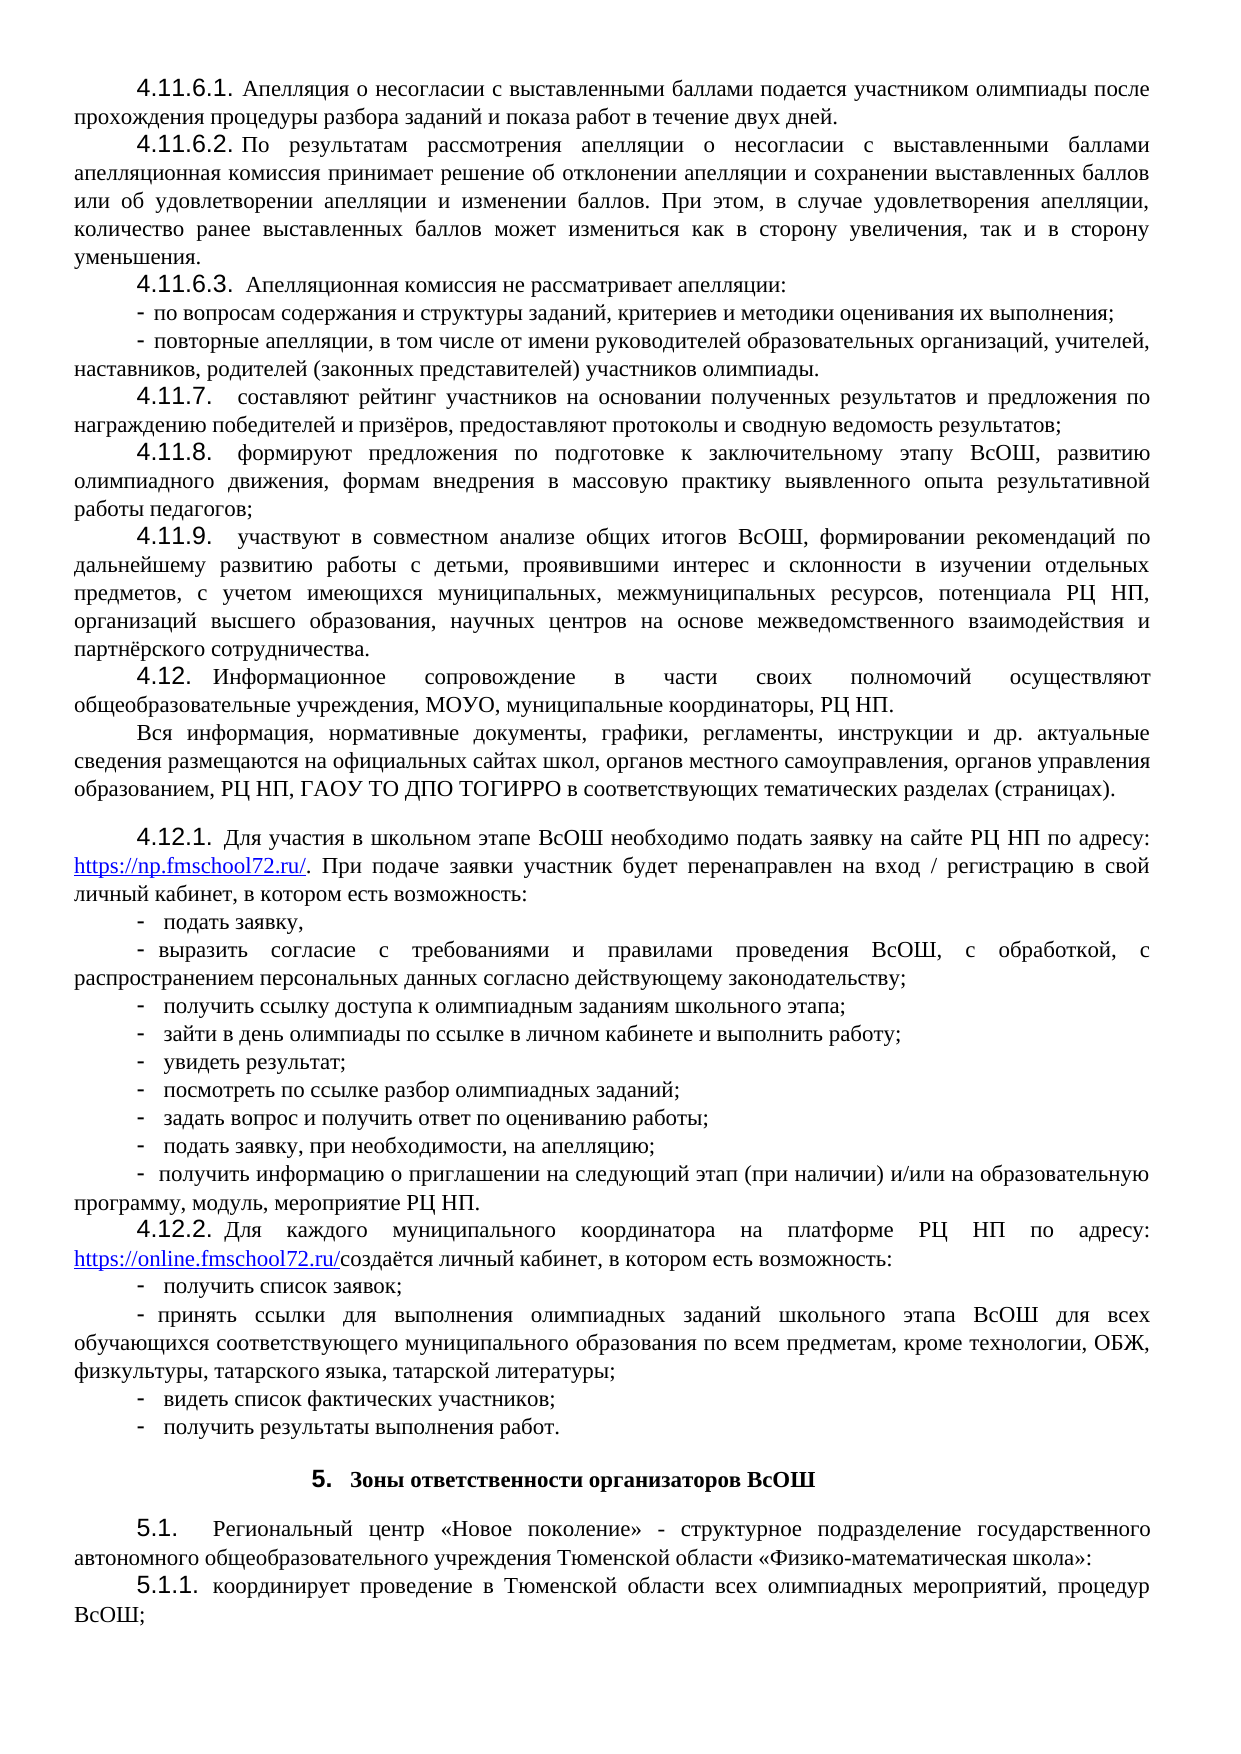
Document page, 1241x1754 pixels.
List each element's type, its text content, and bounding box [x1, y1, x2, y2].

list составляют рейтинг участников на основании полученных результатов и предложения по награждению победителей и призёров, предоставляют протоколы и сводную ведомость результатов; [74, 382, 1152, 438]
list видеть список фактических участников; [74, 1384, 1152, 1412]
list формируют предложения по подготовке к заключительному этапу ВсОШ, развитию олимпиадного движения, формам внедрения в массовую практику выявленного опыта результативной работы педагогов; [74, 438, 1152, 522]
list координирует проведение в Тюменской области всех олимпиадных мероприятий, процедур ВсОШ; [74, 1571, 1152, 1628]
list получить список заявок; [74, 1272, 1152, 1299]
list Для участия в школьном этапе ВсОШ необходимо подать заявку на сайте РЦ НП по адресу: https://np.fmschool72.ru/. При подаче заявки участник будет перенаправлен на вход / регистрацию в свой личный кабинет, в котором есть возможность: [74, 823, 1152, 907]
list Зоны ответственности организаторов ВсОШ [311, 1467, 1152, 1492]
list участвуют в совместном анализе общих итогов ВсОШ, формировании рекомендаций по дальнейшему развитию работы с детьми, проявившими интерес и склонности в изучении отдельных предметов, с учетом имеющихся муниципальных, межмуниципальных ресурсов, потенциала РЦ НП, организаций высшего образования, научных центров на основе межведомственного взаимодействия и партнёрского сотрудничества. [74, 522, 1152, 662]
list посмотреть по ссылке разбор олимпиадных заданий; [74, 1075, 1152, 1103]
list Информационное сопровождение в части своих полномочий осуществляют общеобразовательные учреждения, МОУО, муниципальные координаторы, РЦ НП. [74, 662, 1152, 718]
list получить информацию о приглашении на следующий этап (при наличии) и/или на образовательную программу, модуль, мероприятие РЦ НП. [74, 1159, 1152, 1216]
list подать заявку, при необходимости, на апелляцию; [74, 1131, 1152, 1159]
list Апелляционная комиссия не рассматривает апелляции: [74, 270, 1152, 298]
list получить результаты выполнения работ. [74, 1412, 1152, 1440]
text Вся информация, нормативные документы, графики, регламенты, инструкции и др. актуальные сведения размещаются на официальных сайтах школ, органов местного самоуправления, органов управления образованием, РЦ НП, ГАОУ ТО ДПО ТОГИРРО в соответствующих тематических разделах (страницах). [74, 718, 1152, 802]
list получить ссылку доступа к олимпиадным заданиям школьного этапа; [74, 991, 1152, 1019]
list повторные апелляции, в том числе от имени руководителей образовательных организаций, учителей, наставников, родителей (законных представителей) участников олимпиады. [74, 326, 1152, 382]
list Для каждого муниципального координатора на платформе РЦ НП по адресу: https://online.fmschool72.ru/создаётся личный кабинет, в котором есть возможность: [74, 1216, 1152, 1272]
list принять ссылки для выполнения олимпиадных заданий школьного этапа ВсОШ для всех обучающихся соответствующего муниципального образования по всем предметам, кроме технологии, ОБЖ, физкультуры, татарского языка, татарской литературы; [74, 1299, 1152, 1384]
list Региональный центр «Новое поколение» - структурное подразделение государственного автономного общеобразовательного учреждения Тюменской области «Физико-математическая школа»: [74, 1514, 1152, 1571]
list подать заявку, [74, 907, 1152, 935]
list увидеть результат; [74, 1047, 1152, 1075]
list По результатам рассмотрения апелляции о несогласии с выставленными баллами апелляционная комиссия принимает решение об отклонении апелляции и сохранении выставленных баллов или об удовлетворении апелляции и изменении баллов. При этом, в случае удовлетворения апелляции, количество ранее выставленных баллов может измениться как в сторону увеличения, так и в сторону уменьшения. [74, 130, 1152, 270]
list выразить согласие с требованиями и правилами проведения ВсОШ, с обработкой, с распространением персональных данных согласно действующему законодательству; [74, 935, 1152, 991]
list задать вопрос и получить ответ по оцениванию работы; [74, 1103, 1152, 1131]
list по вопросам содержания и структуры заданий, критериев и методики оценивания их выполнения; [74, 298, 1152, 326]
list Апелляция о несогласии с выставленными баллами подается участником олимпиады после прохождения процедуры разбора заданий и показа работ в течение двух дней. [74, 74, 1152, 130]
list зайти в день олимпиады по ссылке в личном кабинете и выполнить работу; [74, 1019, 1152, 1047]
